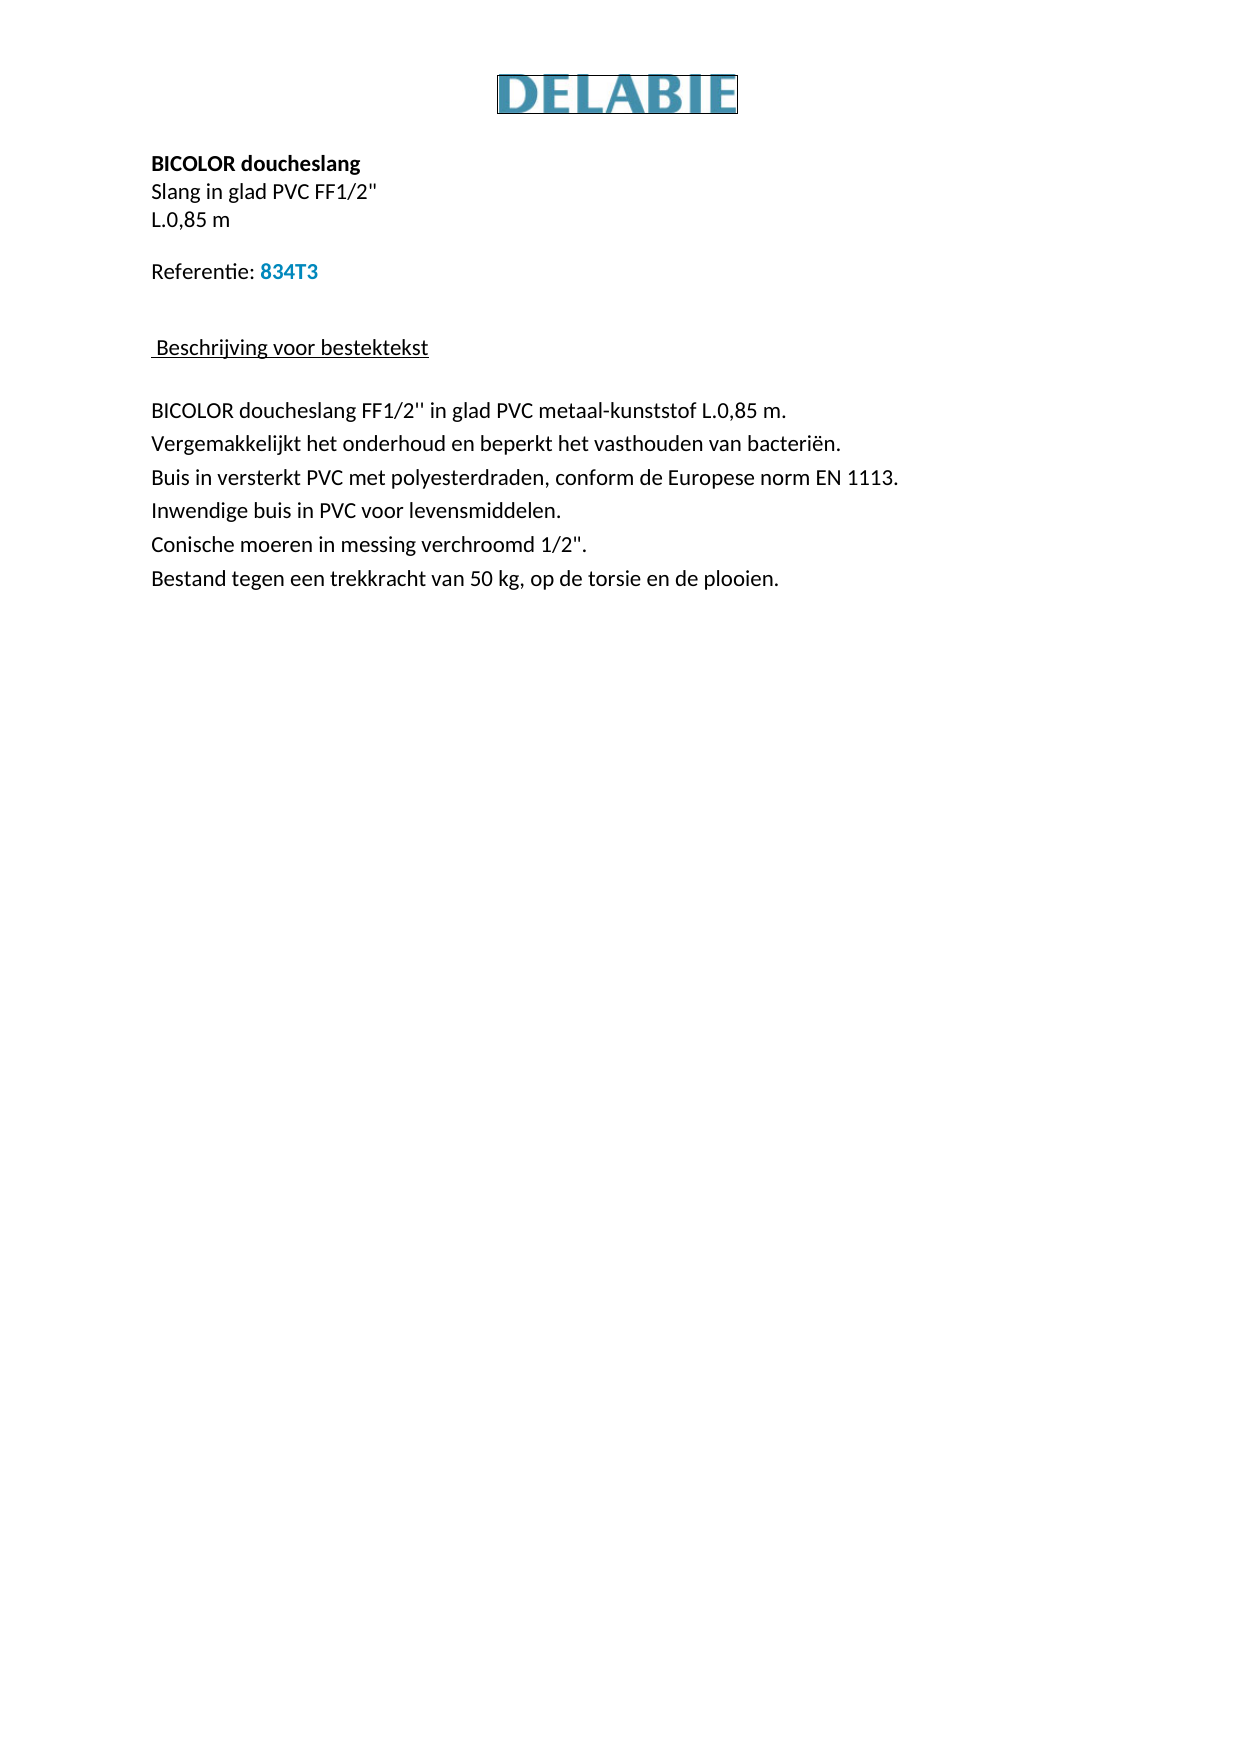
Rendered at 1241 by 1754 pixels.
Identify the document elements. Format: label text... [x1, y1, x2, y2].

text Slang in glad PVC FF1/2" [151, 177, 1084, 205]
text Buis in versterkt PVC met polyesterdraden, conform de Europese norm EN 1113. [151, 463, 1084, 491]
text Vergemakkelijkt het onderhoud en beperkt het vasthouden van bacteriën. [151, 429, 1084, 458]
text BICOLOR doucheslang FF1/2'' in glad PVC metaal-kunststof L.0,85 m. [151, 396, 1084, 424]
picture [498, 76, 737, 113]
text Conische moeren in messing verchroomd 1/2". [151, 530, 1084, 558]
text Bestand tegen een trekkracht van 50 kg, op de torsie en de plooien. [151, 564, 1084, 592]
text Inwendige buis in PVC voor levensmiddelen. [151, 497, 1084, 525]
text BICOLOR doucheslang [151, 149, 1084, 177]
text Beschrijving voor bestektekst [151, 333, 1084, 361]
text Referentie: 834T3 [151, 257, 1084, 285]
text L.0,85 m [151, 205, 1084, 233]
